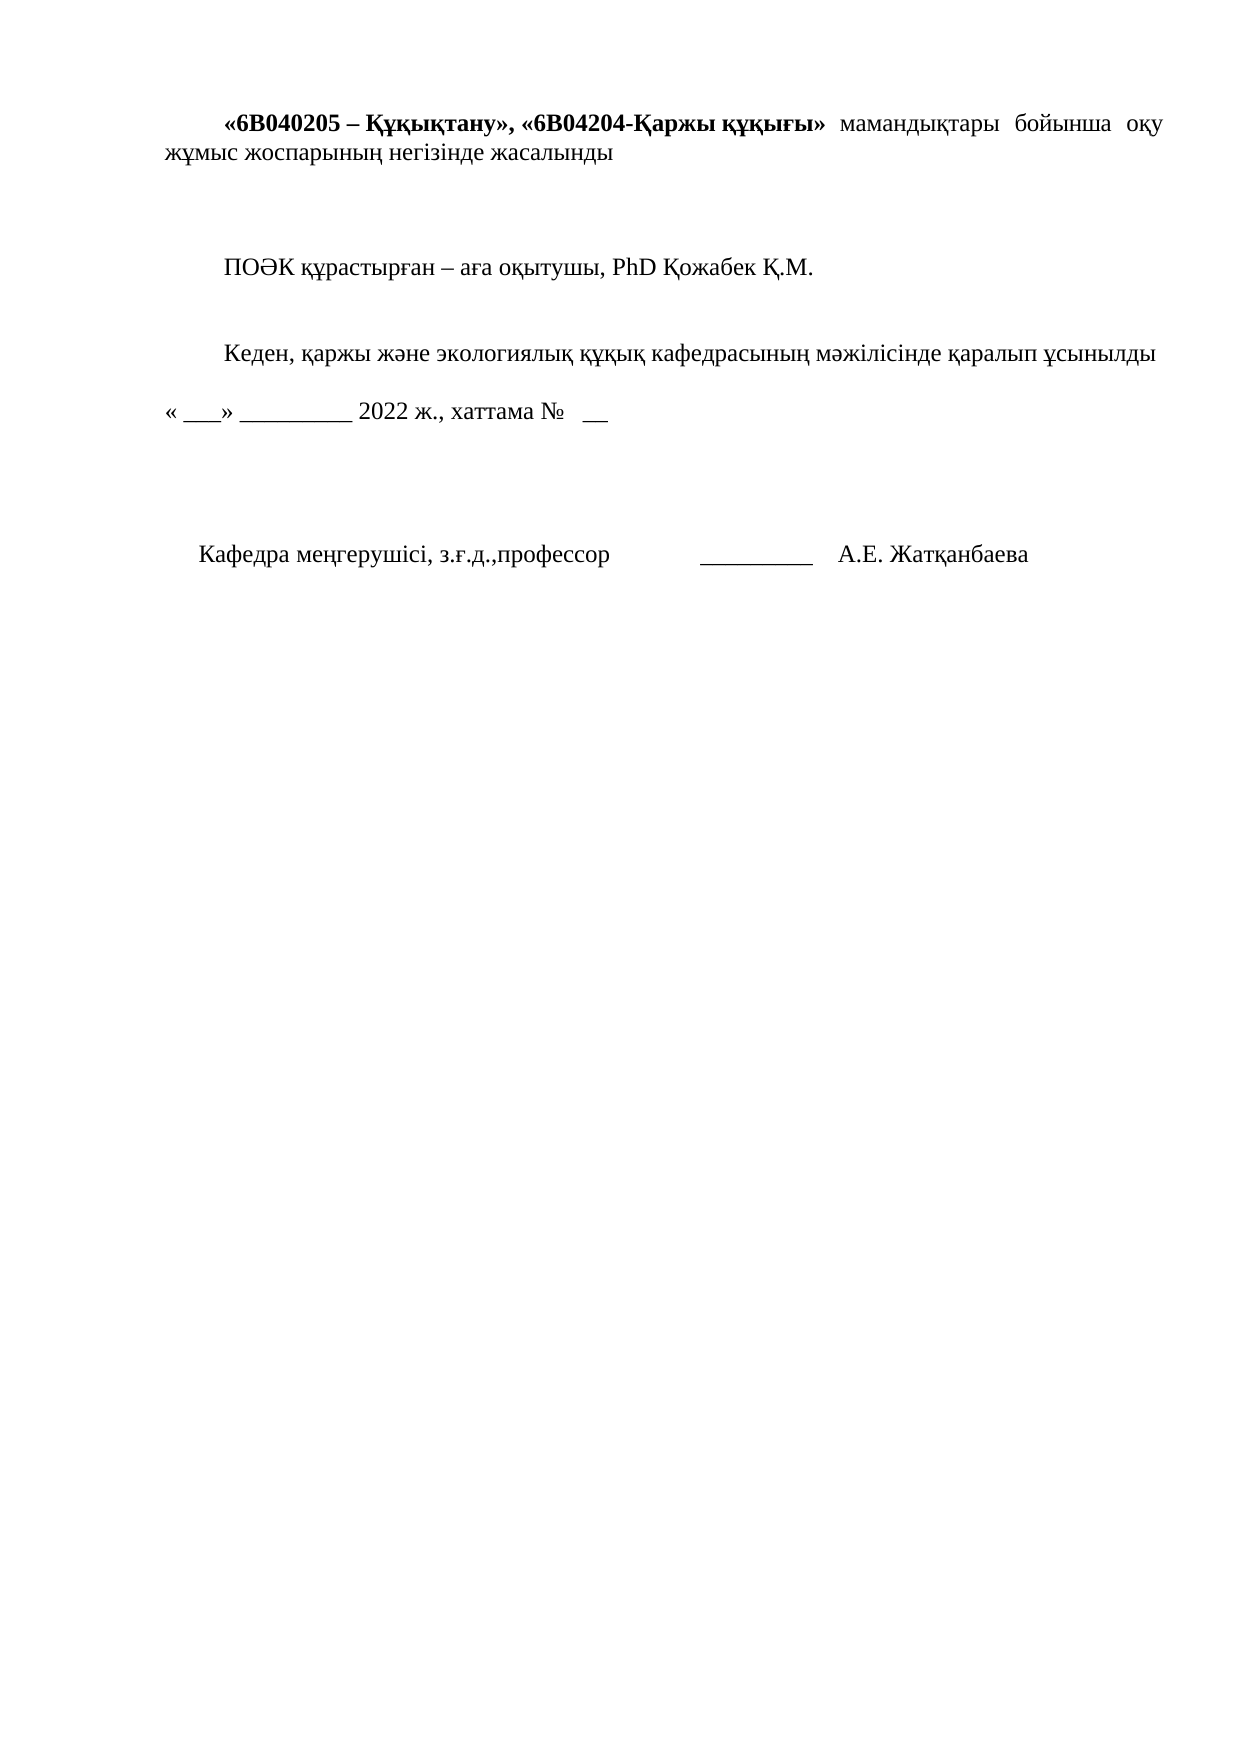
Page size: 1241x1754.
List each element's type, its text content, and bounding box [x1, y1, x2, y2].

text Кеден, қаржы және экологиялық құқық кафедрасының мәжілісінде қаралып ұсынылды [164, 338, 1163, 367]
text Кафедра меңгерушісі, з.ғ.д.,профессор _________ А.Е. Жатқанбаева [198, 539, 1163, 568]
text « ___» _________ 2022 ж., хаттама № __ [164, 396, 1163, 424]
text «6В040205 – Құқықтану», «6В04204-Қаржы құқығы» мамандықтары бойынша оқу жұмыс жоспарының негізінде жасалынды [164, 108, 1163, 166]
text ПОӘК құрастырған – аға оқытушы, PhD Қожабек Қ.М. [164, 252, 1163, 281]
